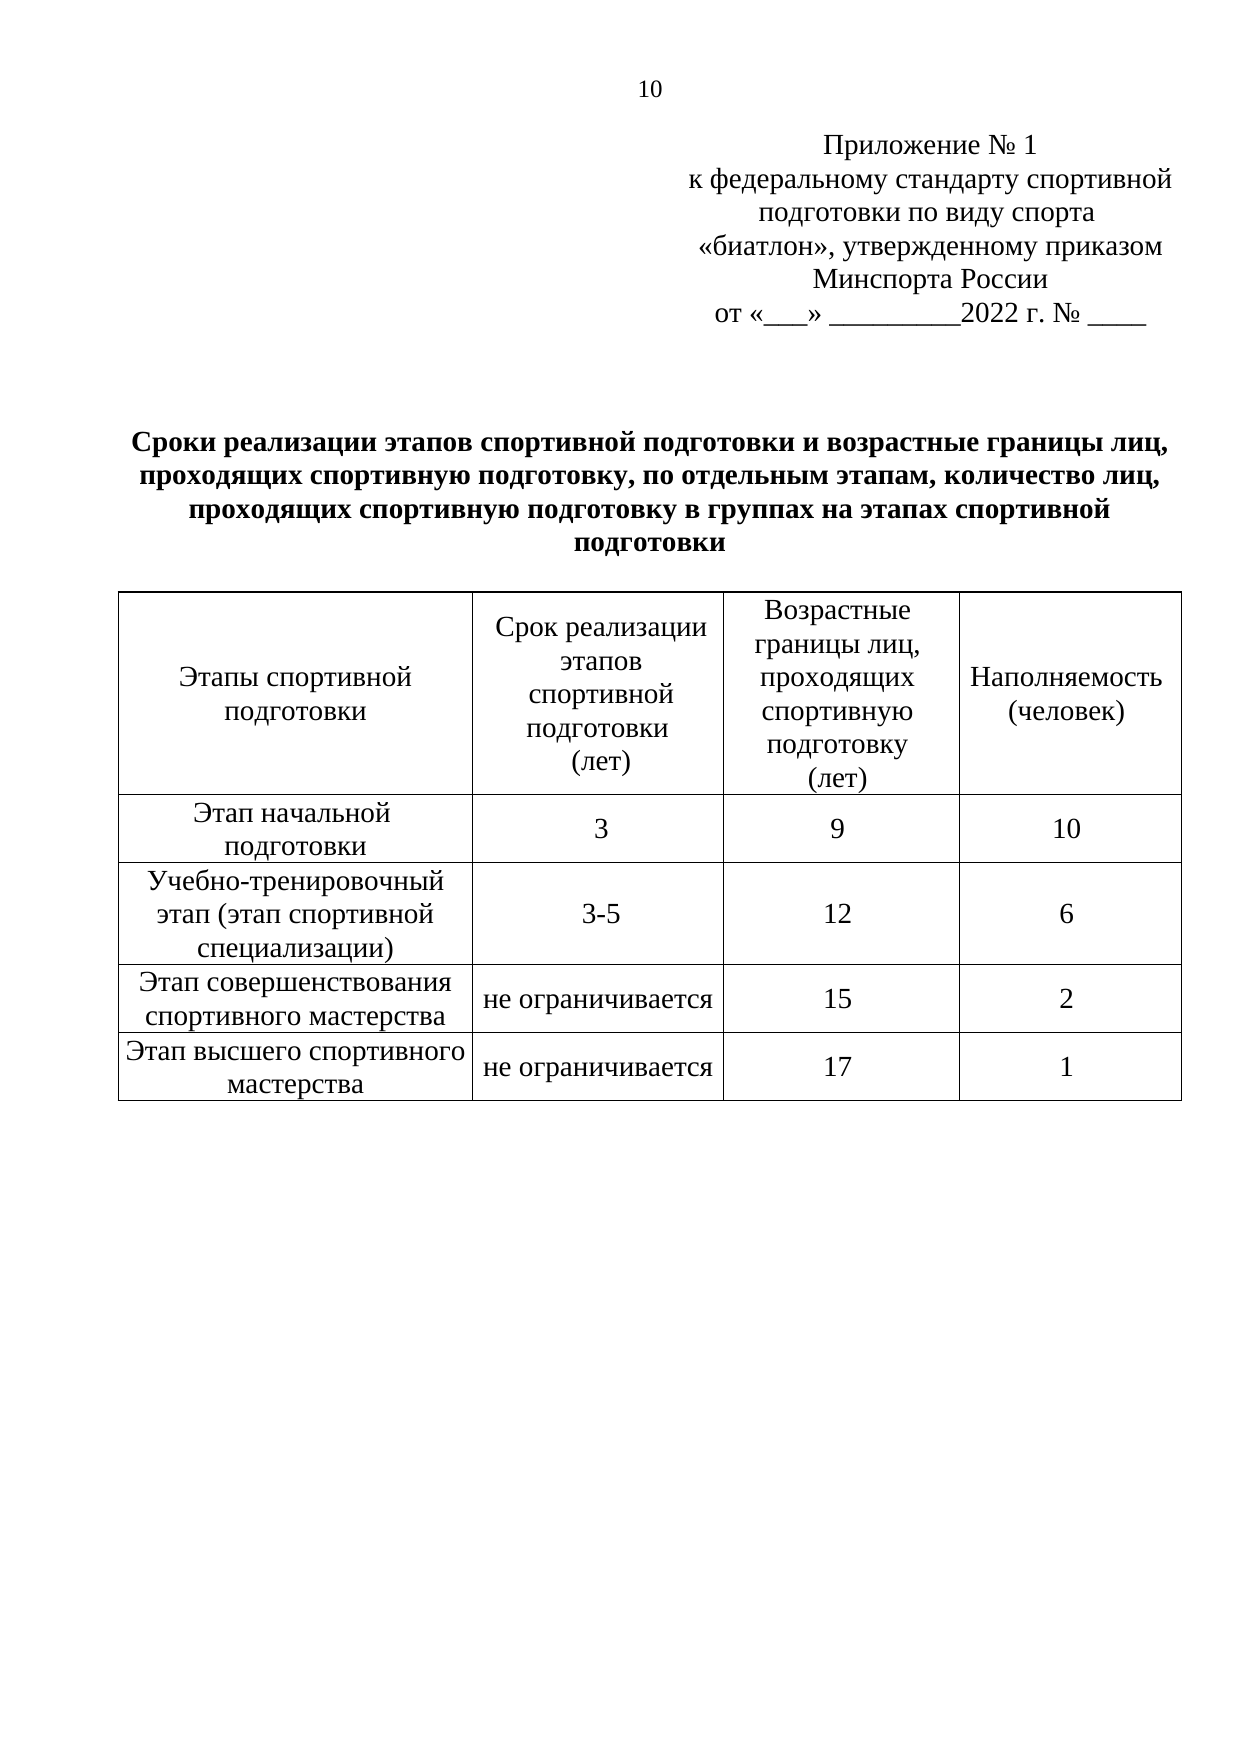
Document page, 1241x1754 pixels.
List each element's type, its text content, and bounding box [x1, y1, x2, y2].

table_cell не ограничивается [473, 965, 723, 1032]
table_cell 9 [724, 795, 959, 862]
text Сроки реализации этапов спортивной подготовки и возрастные границы лиц, проходящих спортивную подготовку, по отдельным этапам, количество лиц, проходящих спортивную подготовку в группах на этапах спортивной подготовки [118, 424, 1181, 558]
table_cell 3-5 [473, 863, 723, 963]
table_cell 10 [960, 795, 1181, 862]
text от «___» _________2022 г. № ____ [679, 295, 1181, 328]
table_cell Этап совершенствования спортивного мастерства [119, 965, 472, 1032]
table_cell 17 [724, 1033, 959, 1100]
table_cell 2 [960, 965, 1181, 1032]
table_header Срок реализации этапов спортивной подготовки (лет) [473, 593, 723, 794]
table_cell 1 [960, 1033, 1181, 1100]
table_cell не ограничивается [473, 1033, 723, 1100]
text Приложение № 1 [679, 127, 1181, 161]
text к федеральному стандарту спортивной подготовки по виду спорта «биатлон», утвержденному приказом Минспорта России [679, 161, 1181, 295]
table_header Этапы спортивной подготовки [119, 593, 472, 794]
table_cell Учебно-тренировочный этап (этап спортивной специализации) [119, 863, 472, 963]
table_header Наполняемость (человек) [960, 593, 1181, 794]
table_cell 12 [724, 863, 959, 963]
table_header Возрастные границы лиц, проходящих спортивную подготовку (лет) [724, 593, 959, 794]
table_cell Этап высшего спортивного мастерства [119, 1033, 472, 1100]
table_cell 6 [960, 863, 1181, 963]
table_cell Этап начальной подготовки [119, 795, 472, 862]
table_cell 15 [724, 965, 959, 1032]
table_cell 3 [473, 795, 723, 862]
